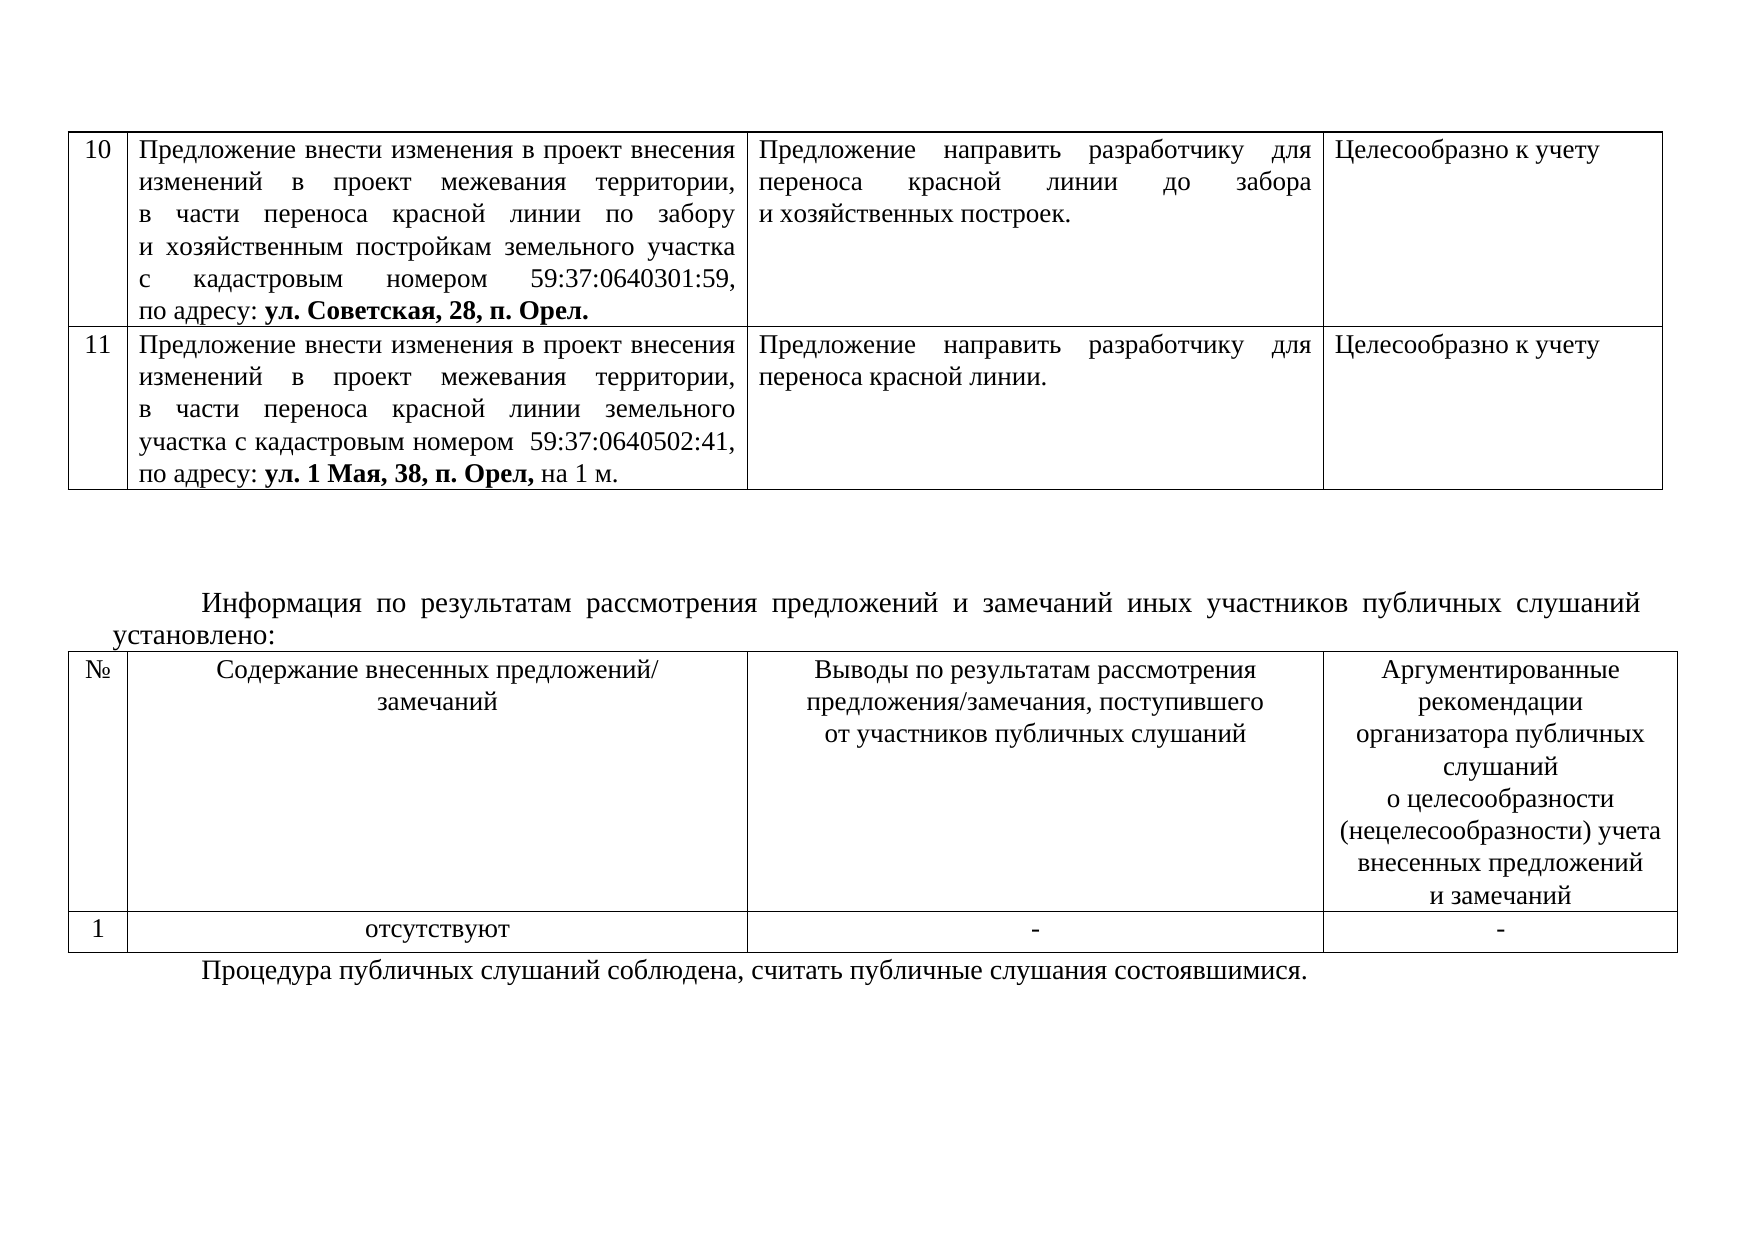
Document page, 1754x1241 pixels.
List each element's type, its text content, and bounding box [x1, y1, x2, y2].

table_header Выводы по результатам рассмотрения предложения/замечания, поступившего от участников публичных слушаний [748, 652, 1323, 911]
table_cell Предложение внести изменения в проект внесения изменений в проект межевания территории, в части переноса красной линии земельного участка с кадастровым номером 59:37:0640502:41, по адресу: ул. 1 Мая, 38, п. Орел, на 1 м. [128, 327, 747, 489]
table_cell 1 [69, 912, 127, 952]
table_cell Предложение направить разработчику для переноса красной линии. [748, 327, 1323, 489]
table_header Аргументированные рекомендации организатора публичных слушаний о целесообразности (нецелесообразности) учета внесенных предложений и замечаний [1324, 652, 1677, 911]
table_cell Целесообразно к учету [1324, 327, 1662, 489]
table_cell - [1324, 912, 1677, 952]
table_header № [69, 652, 127, 911]
table_cell Предложение направить разработчику для переноса красной линии до забора и хозяйственных построек. [748, 133, 1323, 326]
table_cell 11 [69, 327, 127, 489]
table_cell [1324, 133, 1662, 326]
table_cell 10 [69, 133, 127, 326]
table_cell - [748, 912, 1323, 952]
table_header Содержание внесенных предложений/ замечаний [128, 652, 747, 911]
text Процедура публичных слушаний соблюдена, считать публичные слушания состоявшимися. [112, 953, 1641, 985]
text Информация по результатам рассмотрения предложений и замечаний иных участников публичных слушаний установлено: [112, 587, 1641, 651]
table_cell Предложение внести изменения в проект внесения изменений в проект межевания территории, в части переноса красной линии по забору и хозяйственным постройкам земельного участка с кадастровым номером 59:37:0640301:59, по адресу: ул. Советская, 28, п. Орел. [128, 133, 747, 326]
table_cell отсутствуют [128, 912, 747, 952]
